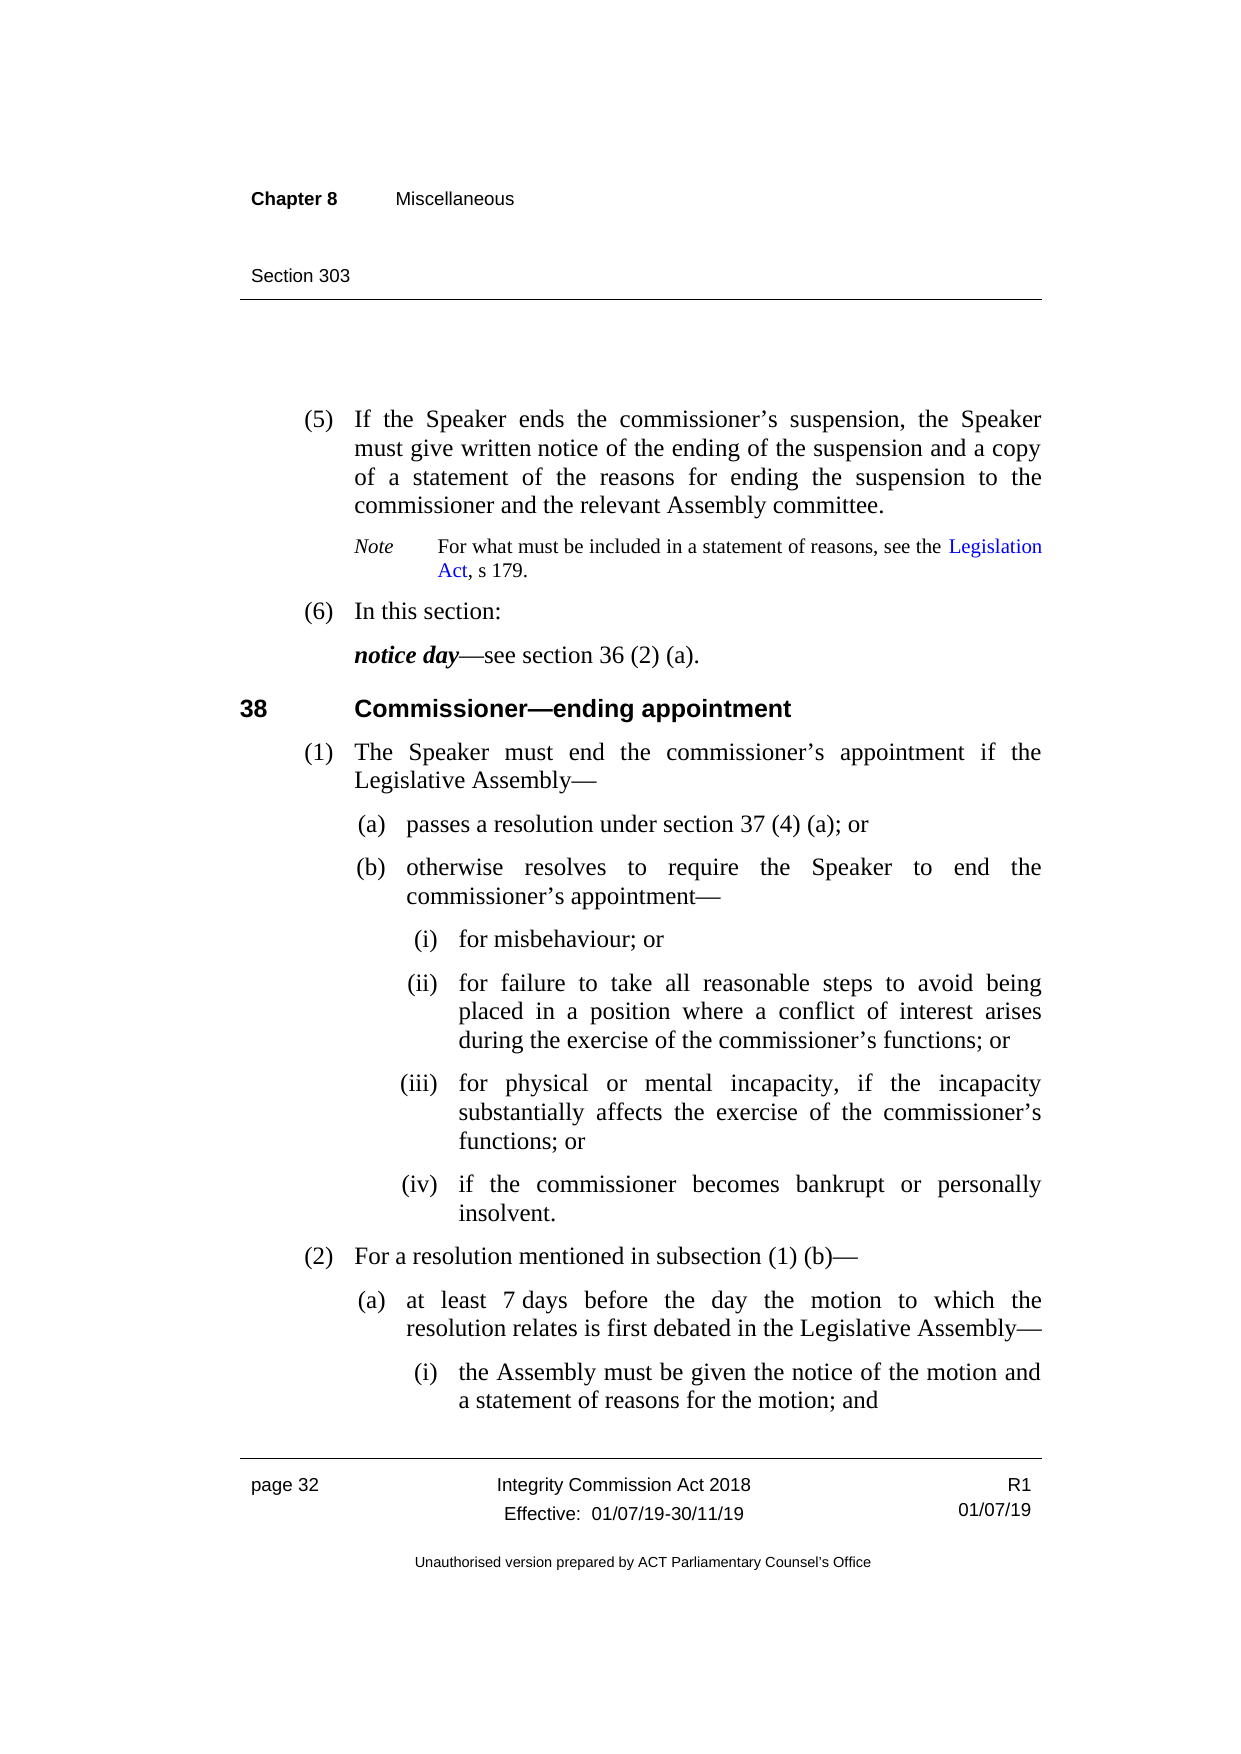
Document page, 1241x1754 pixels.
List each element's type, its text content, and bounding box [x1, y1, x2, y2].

text (i) the Assembly must be given the notice of the motion and a statement of reasons for the motion; and [239, 1357, 1042, 1414]
text 38 Commissioner—ending appointment [239, 693, 1042, 722]
text (1) The Speaker must end the commissioner’s appointment if the Legislative Assembly— [239, 737, 1042, 794]
text notice day—see section 36 (2) (a). [354, 640, 1042, 668]
text (iii) for physical or mental incapacity, if the incapacity substantially affects the exercise of the commissioner’s functions; or [239, 1068, 1042, 1155]
text (2) For a resolution mentioned in subsection (1) (b)— [239, 1241, 1042, 1270]
text (6) In this section: [239, 596, 1042, 625]
text (a) passes a resolution under section 37 (4) (a); or [239, 809, 1042, 838]
text (i) for misbehaviour; or [239, 924, 1042, 953]
text (ii) for failure to take all reasonable steps to avoid being placed in a position where a conflict of interest arises during the exercise of the commissioner’s functions; or [239, 968, 1042, 1054]
text (a) at least 7 days before the day the motion to which the resolution relates is first debated in the Legislative Assembly— [239, 1285, 1042, 1342]
text (iv) if the commissioner becomes bankrupt or personally insolvent. [239, 1169, 1042, 1227]
text Note For what must be included in a statement of reasons, see the Legislation Act, s 179. [354, 534, 1042, 582]
text (5) If the Speaker ends the commissioner’s suspension, the Speaker must give written notice of the ending of the suspension and a copy of a statement of the reasons for ending the suspension to the commissioner and the relevant Assembly committee. [239, 404, 1042, 519]
text (b) otherwise resolves to require the Speaker to end the commissioner’s appointment— [239, 852, 1042, 910]
